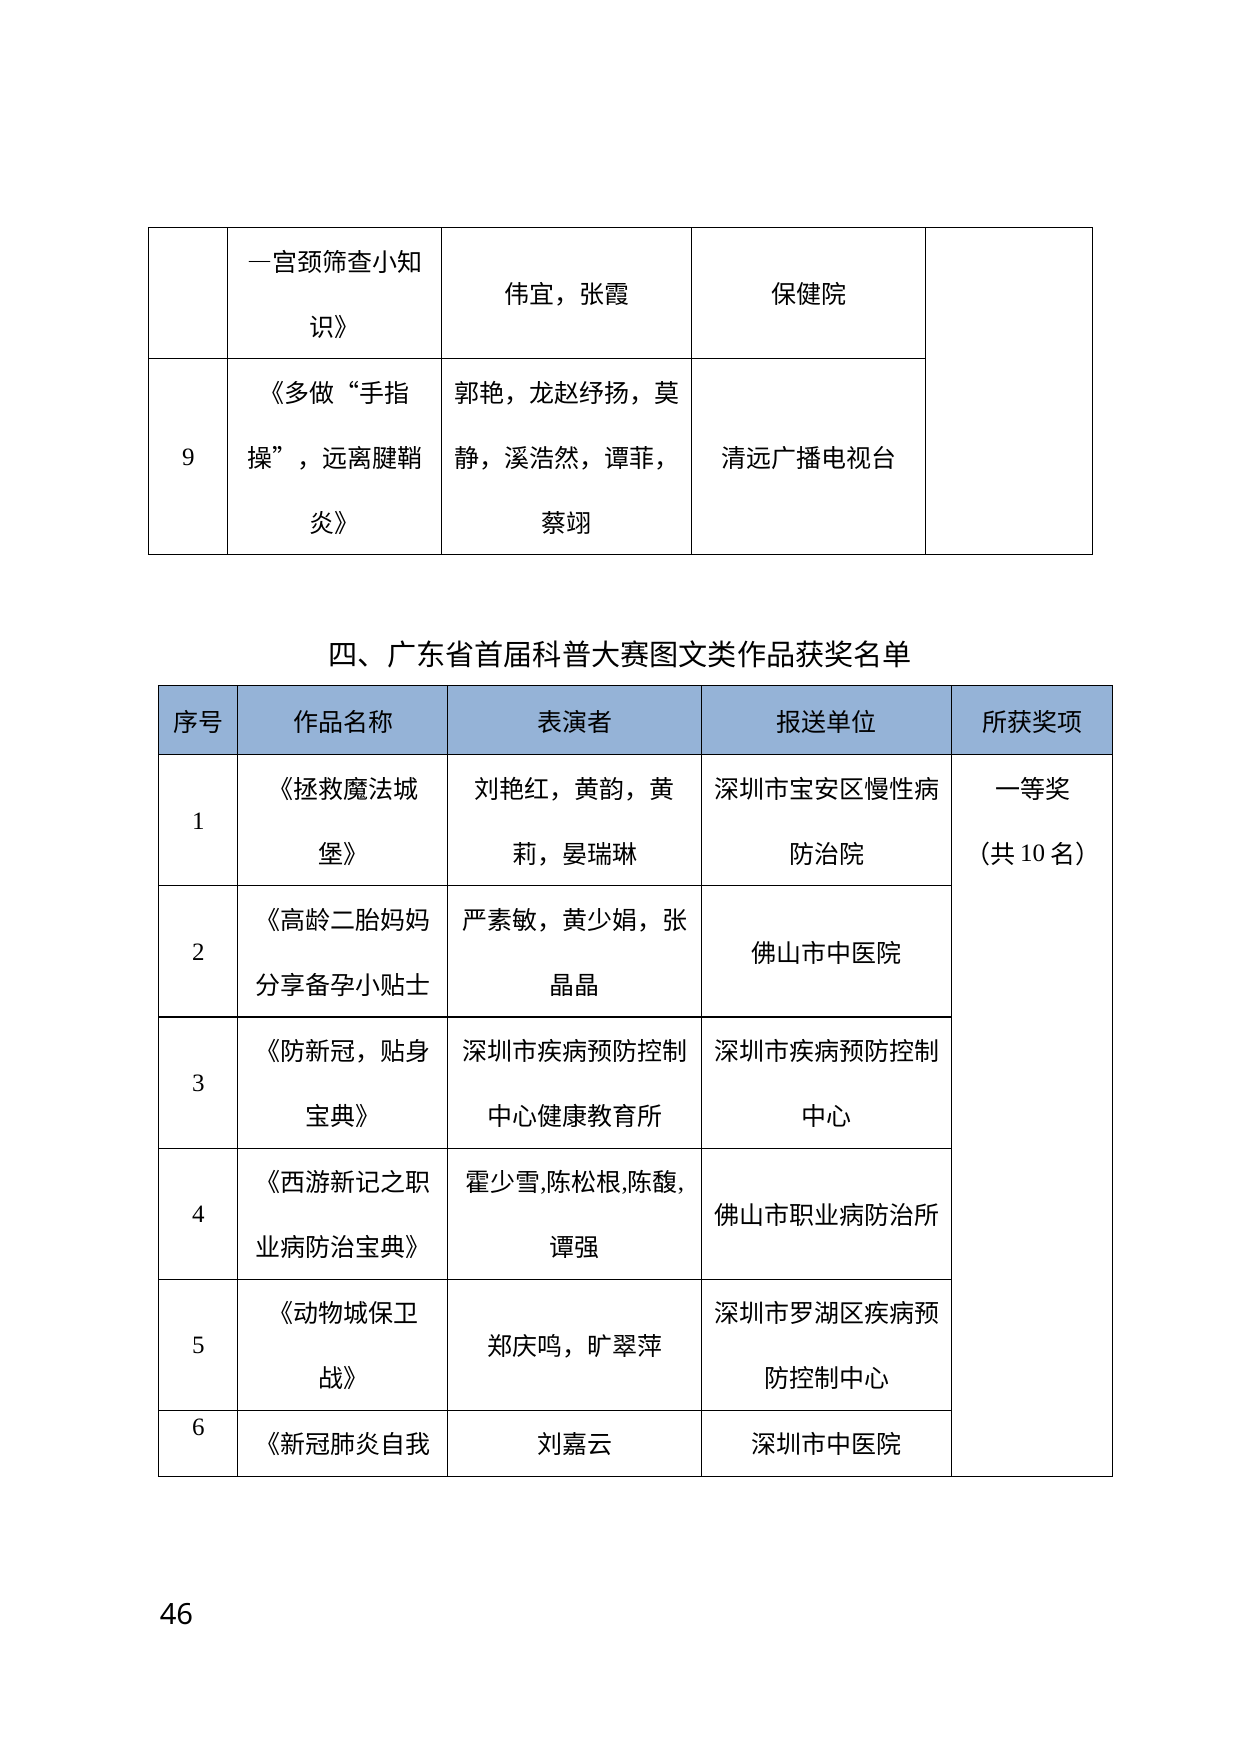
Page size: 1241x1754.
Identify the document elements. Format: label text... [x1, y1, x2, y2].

table_cell 郑庆鸣，旷翠萍 [448, 1280, 701, 1409]
table_cell 《多做“手指操”，远离腱鞘炎》 [228, 359, 441, 554]
table_cell 刘嘉云 [448, 1411, 701, 1476]
text 四、广东省首届科普大赛图文类作品获奖名单 [159, 620, 1081, 685]
table_cell 《新冠肺炎自我防护手册 [238, 1411, 447, 1476]
table_cell 广州市南沙区妇幼保健院 [692, 228, 925, 358]
table_cell 《关爱女性健康—宫颈筛查小知识》 [228, 228, 441, 358]
table_cell 霍少雪,陈松根,陈馥,谭强 [448, 1149, 701, 1278]
table_header 所获奖项 [952, 686, 1112, 754]
table_header 序号 [159, 686, 237, 754]
table_cell 《动物城保卫战》 [238, 1280, 447, 1409]
table_cell 深圳市罗湖区疾病预防控制中心 [702, 1280, 951, 1409]
table_cell 1 [159, 755, 237, 885]
table_cell 深圳市疾病预防控制中心健康教育所 [448, 1018, 701, 1147]
table_cell 佛山市职业病防治所 [702, 1149, 951, 1278]
table_cell 3 [159, 1018, 237, 1147]
table_cell 《防新冠，贴身宝典》 [238, 1018, 447, 1147]
table_cell 刘艳红，黄韵，黄莉，晏瑞琳 [448, 755, 701, 885]
table_header 报送单位 [702, 686, 951, 754]
table_cell 9 [149, 359, 227, 554]
table_cell 8 [149, 228, 227, 358]
table_cell 深圳市宝安区慢性病防治院 [702, 755, 951, 885]
table_cell 6 [159, 1411, 237, 1476]
table_cell 一等奖 （共10名） [952, 755, 1112, 1476]
table_cell 4 [159, 1149, 237, 1278]
table_cell 黄海英，杨文姬，罗伟宜，张霞 [442, 228, 691, 358]
table_cell 郭艳，龙赵纾扬，莫静，溪浩然，谭菲，蔡翊 [442, 359, 691, 554]
table_cell 《西游新记之职业病防治宝典》 [238, 1149, 447, 1278]
table_cell 深圳市中医院 [702, 1411, 951, 1476]
table_header 作品名称 [238, 686, 447, 754]
table_cell 《拯救魔法城堡》 [238, 755, 447, 885]
table_cell 清远广播电视台 [692, 359, 925, 554]
table_cell 2 [159, 886, 237, 1016]
table_header 表演者 [448, 686, 701, 754]
table_cell 《高龄二胎妈妈分享备孕小贴士 [238, 886, 447, 1016]
table_cell 严素敏，黄少娟，张晶晶 [448, 886, 701, 1016]
table_cell 5 [159, 1280, 237, 1409]
table_cell 深圳市疾病预防控制中心 [702, 1018, 951, 1147]
table_cell 佛山市中医院 [702, 886, 951, 1016]
